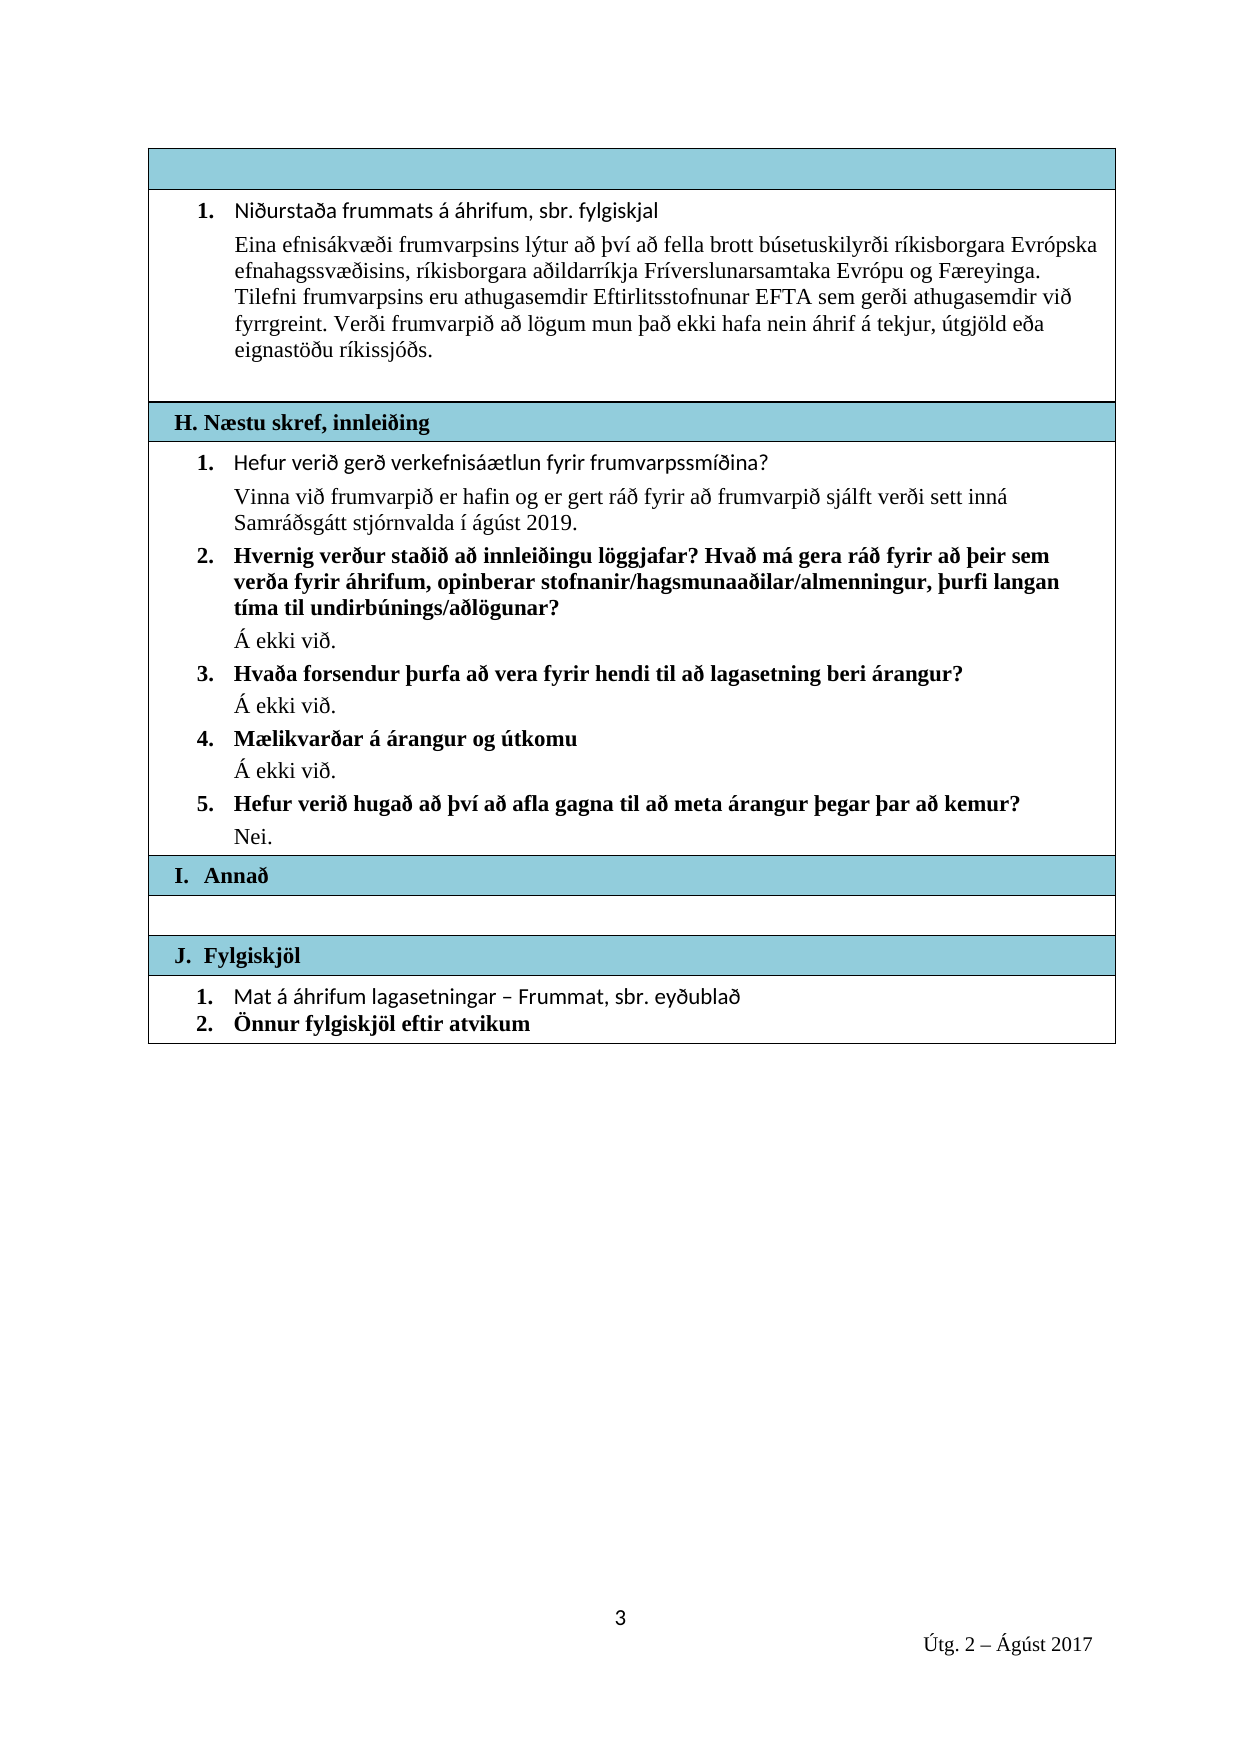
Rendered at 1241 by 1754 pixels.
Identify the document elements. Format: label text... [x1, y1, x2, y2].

table_cell Næstu skref, innleiðing [149, 403, 1115, 441]
table_cell [149, 442, 1115, 855]
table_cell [149, 149, 1115, 189]
table_cell [149, 976, 1115, 1043]
table_cell Annað [149, 856, 1115, 895]
table_cell [149, 896, 1115, 935]
table_cell Fylgiskjöl [149, 936, 1115, 975]
table_cell [149, 190, 1115, 401]
